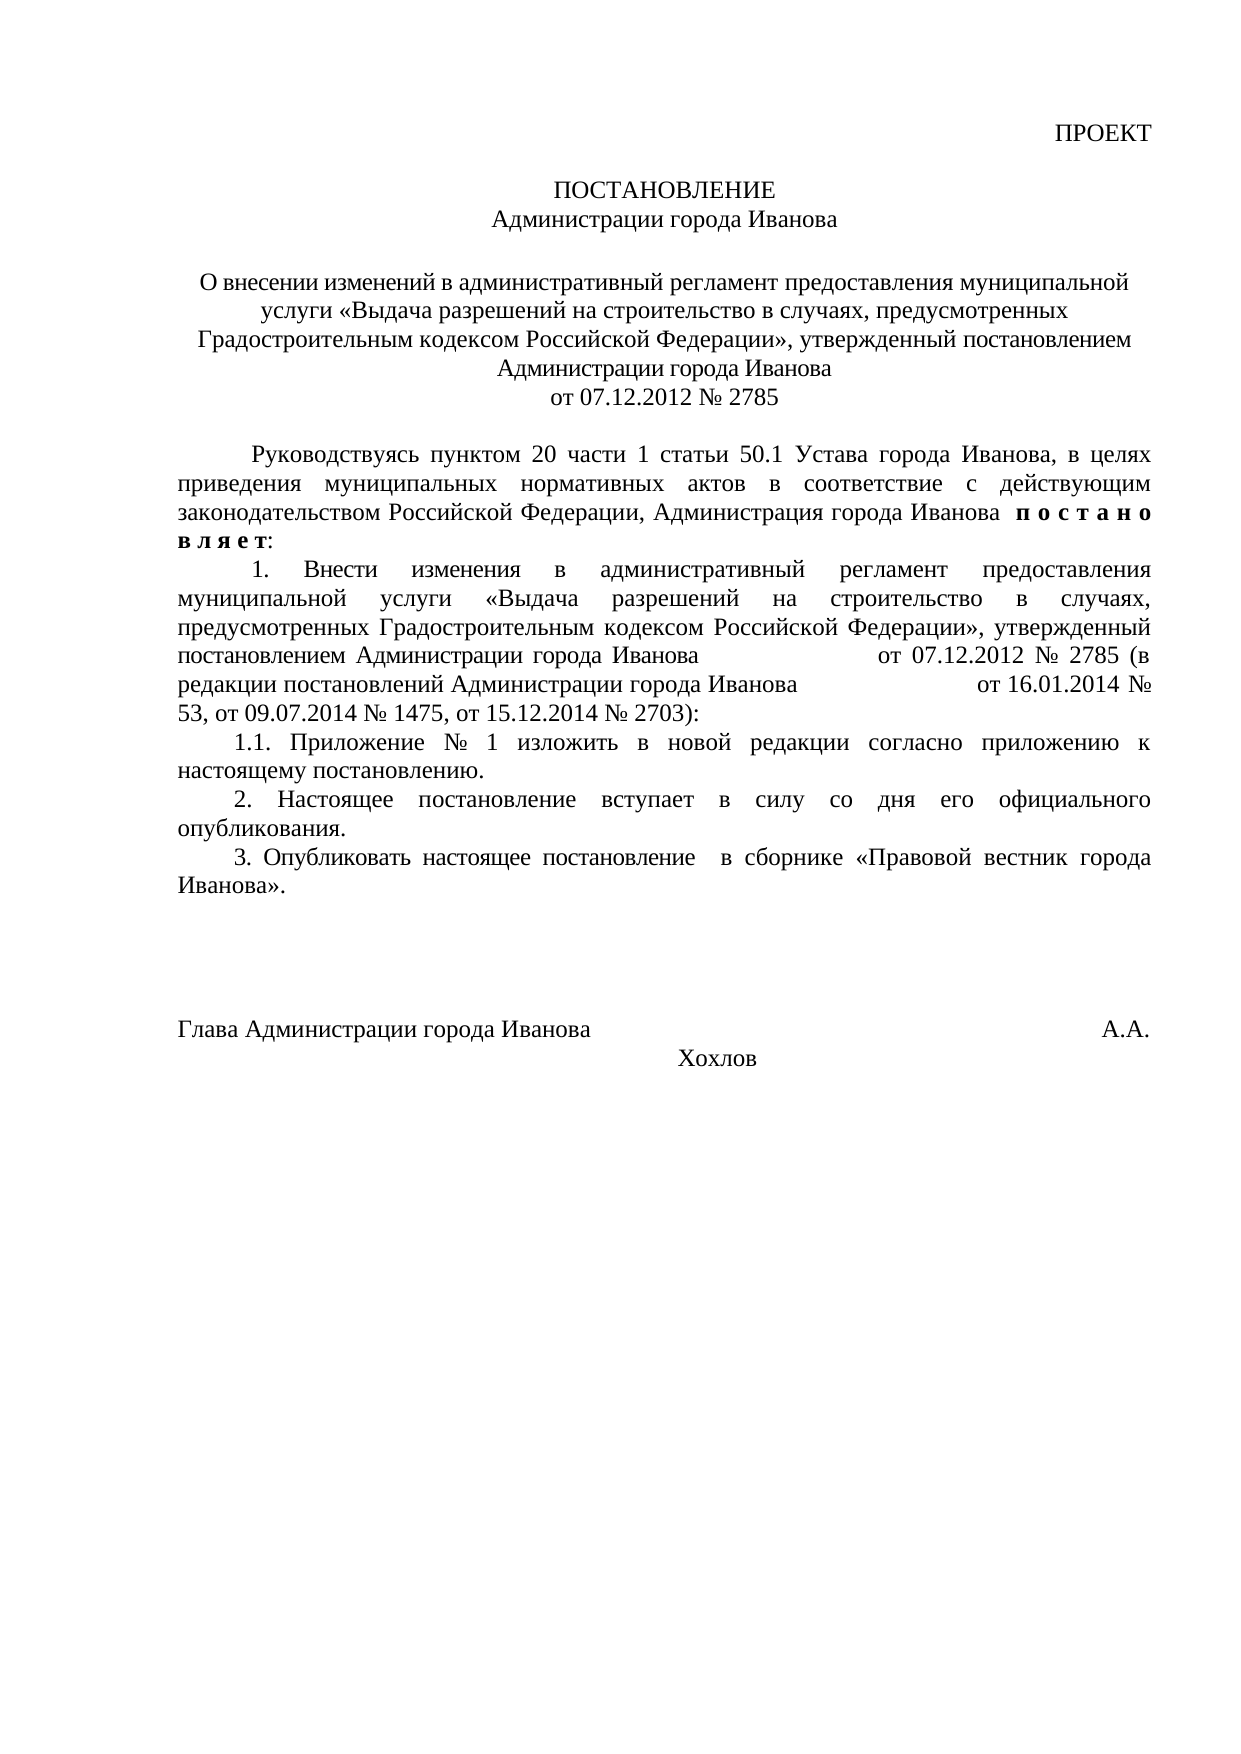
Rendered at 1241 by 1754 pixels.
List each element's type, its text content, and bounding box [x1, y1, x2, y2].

text 3. Опубликовать настоящее постановление в сборнике «Правовой вестник города Иванова». [177, 842, 1152, 899]
text от 07.12.2012 № 2785 [177, 382, 1152, 410]
text ПРОЕКТ [177, 118, 1152, 147]
text ПОСТАНОВЛЕНИЕ [177, 176, 1152, 204]
table_header А.А. Хохлов [666, 1014, 1163, 1072]
text 2. Настоящее постановление вступает в силу со дня его официального опубликования. [177, 784, 1152, 842]
table_header Глава Администрации города Иванова [166, 1014, 666, 1072]
text 1.1. Приложение № 1 изложить в новой редакции согласно приложению к настоящему постановлению. [177, 727, 1152, 784]
text Администрации города Иванова [177, 204, 1152, 233]
text 1. Внести изменения в административный регламент предоставления муниципальной услуги «Выдача разрешений на строительство в случаях, предусмотренных Градостроительным кодексом Российской Федерации», утвержденный постановлением Администрации города Иванова от 07.12.2012 № 2785 (в редакции постановлений Администрации города Иванова от 16.01.2014 № 53, от 09.07.2014 № 1475, от 15.12.2014 № 2703): [177, 554, 1152, 727]
text Руководствуясь пунктом 20 части 1 статьи 50.1 Устава города Иванова, в целях приведения муниципальных нормативных актов в соответствие с действующим законодательством Российской Федерации, Администрация города Иванова п о с т а н о в л я е т: [177, 439, 1152, 554]
text О внесении изменений в административный регламент предоставления муниципальной услуги «Выдача разрешений на строительство в случаях, предусмотренных Градостроительным кодексом Российской Федерации», утвержденный постановлением Администрации города Иванова [177, 267, 1152, 382]
